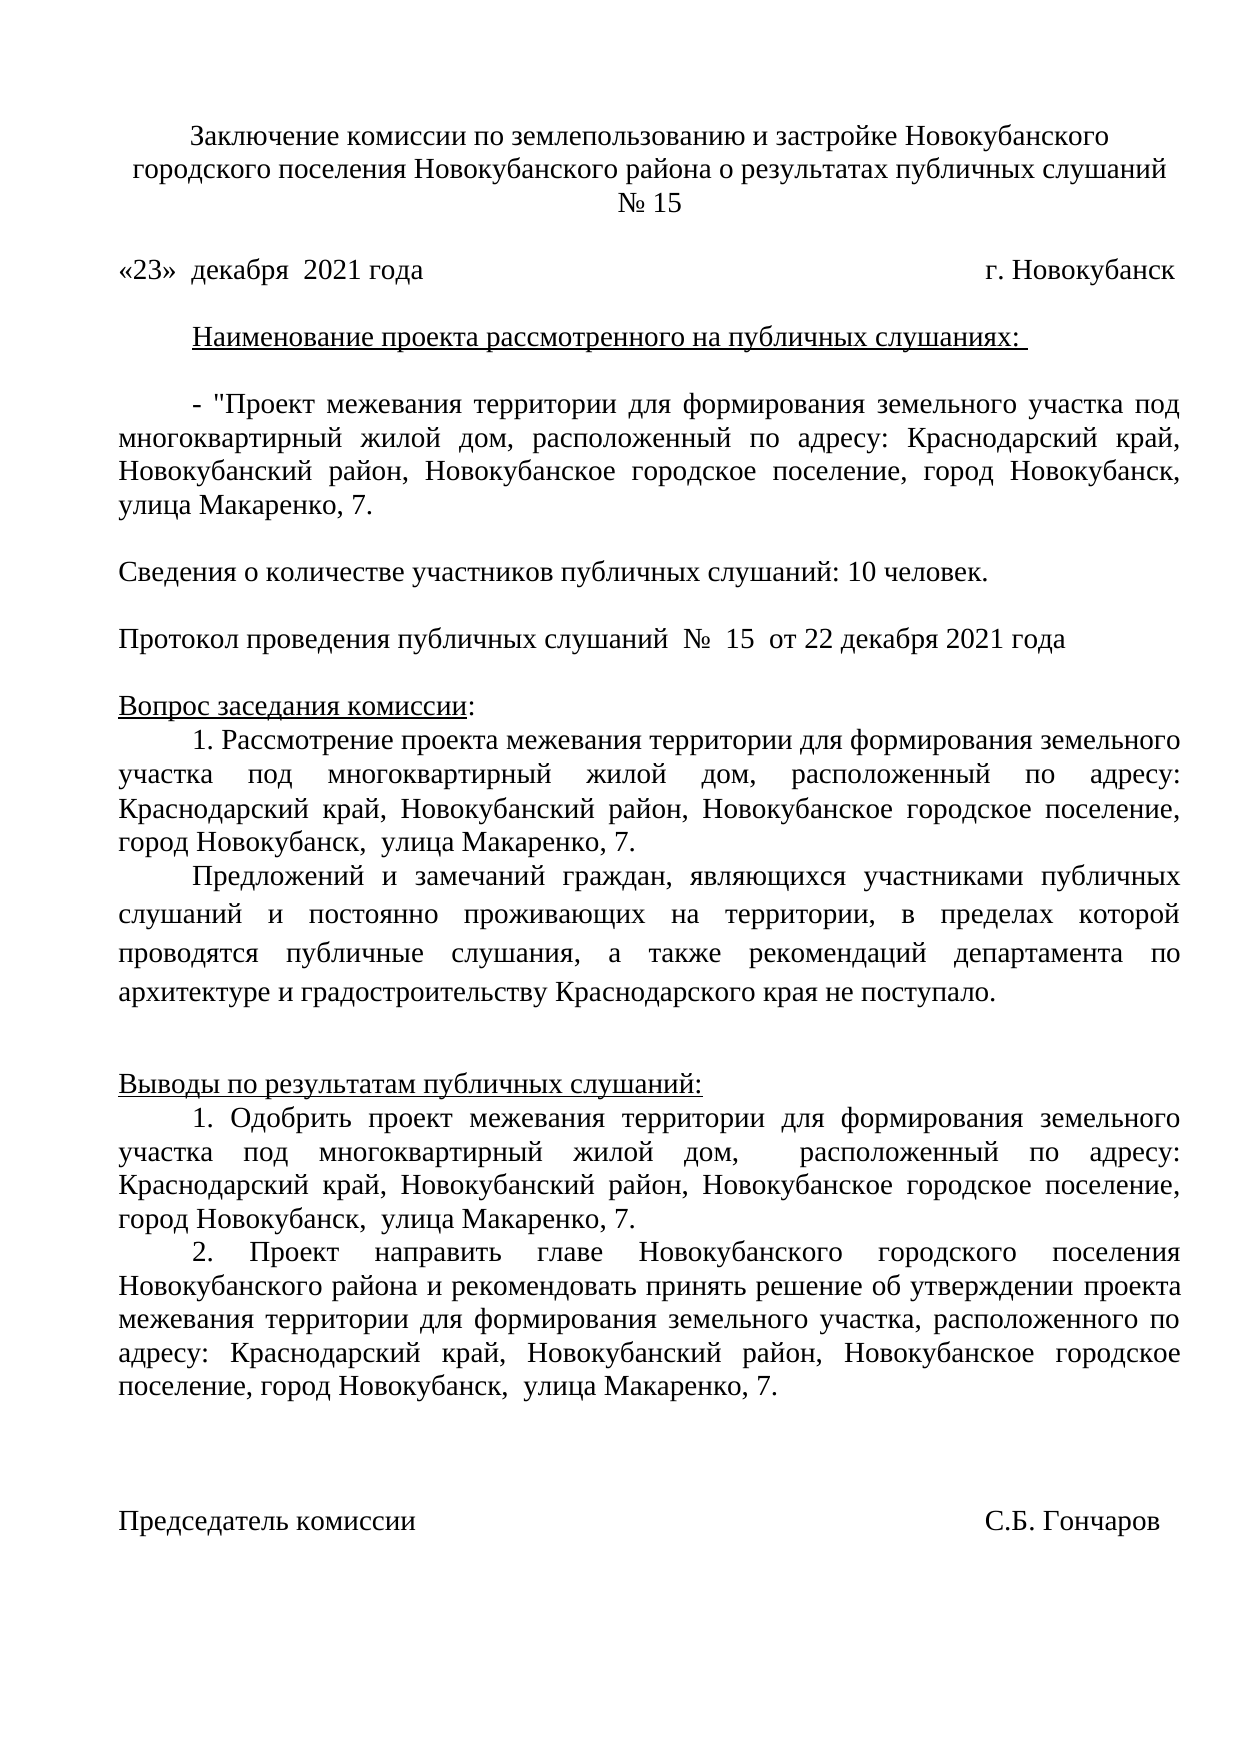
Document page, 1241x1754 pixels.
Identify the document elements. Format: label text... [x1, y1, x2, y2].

text 1. Рассмотрение проекта межевания территории для формирования земельного участка под многоквартирный жилой дом, расположенный по адресу: Краснодарский край, Новокубанский район, Новокубанское городское поселение, город Новокубанск, улица Макаренко, 7. [118, 722, 1181, 858]
text Наименование проекта рассмотренного на публичных слушаниях: [118, 319, 1181, 353]
text Предложений и замечаний граждан, являющихся участниками публичных слушаний и постоянно проживающих на территории, в пределах которой проводятся публичные слушания, а также рекомендаций департамента по архитектуре и градостроительству Краснодарского края не поступало. [118, 858, 1181, 1007]
text Председатель комиссии С.Б. Гончаров [118, 1503, 1181, 1536]
text - "Проект межевания территории для формирования земельного участка под многоквартирный жилой дом, расположенный по адресу: Краснодарский край, Новокубанский район, Новокубанское городское поселение, город Новокубанск, улица Макаренко, 7. [118, 386, 1181, 521]
text Вопрос заседания комиссии: [118, 688, 1178, 722]
text 1. Одобрить проект межевания территории для формирования земельного участка под многоквартирный жилой дом, расположенный по адресу: Краснодарский край, Новокубанский район, Новокубанское городское поселение, город Новокубанск, улица Макаренко, 7. [118, 1100, 1181, 1234]
text «23» декабря 2021 года г. Новокубанск [118, 252, 1181, 286]
text 2. Проект направить главе Новокубанского городского поселения Новокубанского района и рекомендовать принять решение об утверждении проекта межевания территории для формирования земельного участка, расположенного по адресу: Краснодарский край, Новокубанский район, Новокубанское городское поселение, город Новокубанск, улица Макаренко, 7. [118, 1234, 1181, 1402]
text Заключение комиссии по землепользованию и застройке Новокубанского городского поселения Новокубанского района о результатах публичных слушаний № 15 [118, 118, 1181, 219]
text Выводы по результатам публичных слушаний: [118, 1067, 1181, 1100]
text Протокол проведения публичных слушаний № 15 от 22 декабря 2021 года [118, 621, 1181, 655]
text Сведения о количестве участников публичных слушаний: 10 человек. [118, 554, 1181, 588]
